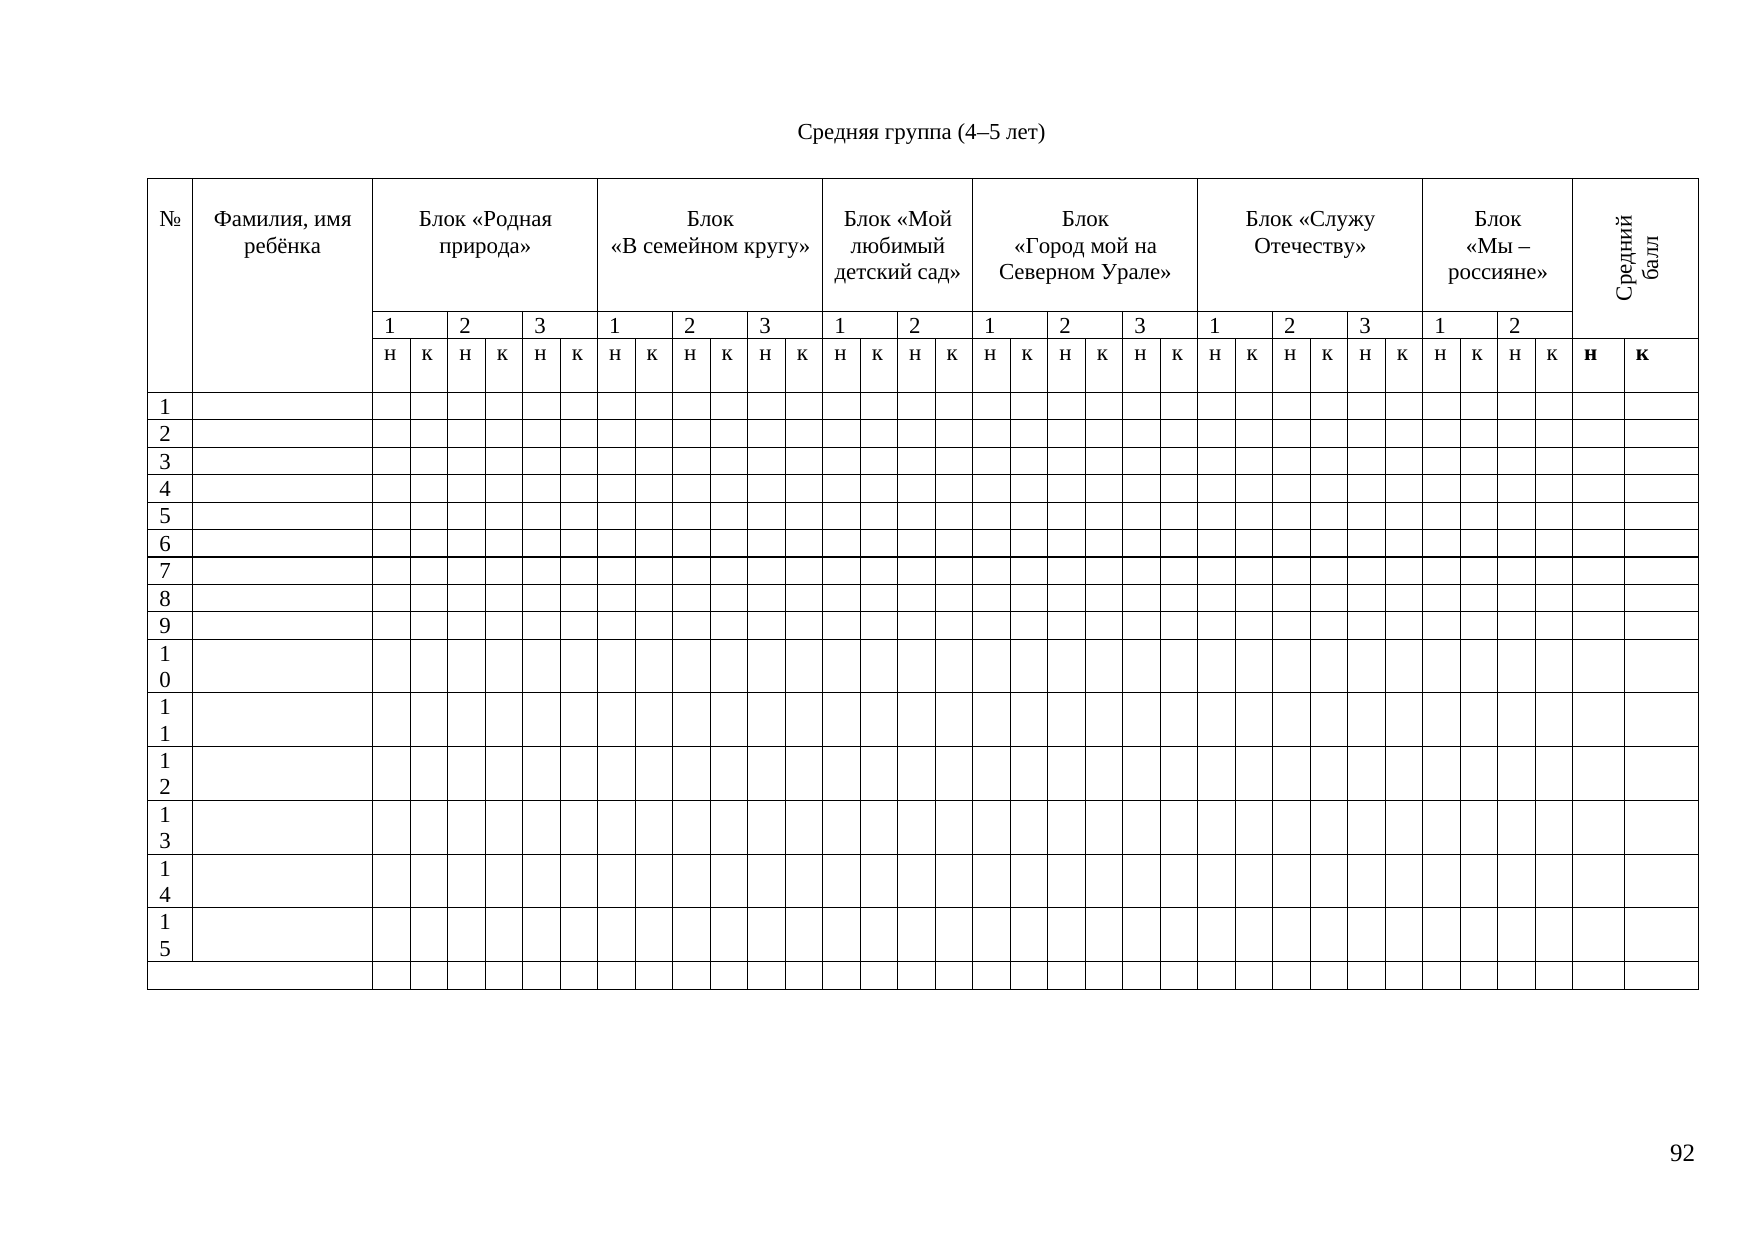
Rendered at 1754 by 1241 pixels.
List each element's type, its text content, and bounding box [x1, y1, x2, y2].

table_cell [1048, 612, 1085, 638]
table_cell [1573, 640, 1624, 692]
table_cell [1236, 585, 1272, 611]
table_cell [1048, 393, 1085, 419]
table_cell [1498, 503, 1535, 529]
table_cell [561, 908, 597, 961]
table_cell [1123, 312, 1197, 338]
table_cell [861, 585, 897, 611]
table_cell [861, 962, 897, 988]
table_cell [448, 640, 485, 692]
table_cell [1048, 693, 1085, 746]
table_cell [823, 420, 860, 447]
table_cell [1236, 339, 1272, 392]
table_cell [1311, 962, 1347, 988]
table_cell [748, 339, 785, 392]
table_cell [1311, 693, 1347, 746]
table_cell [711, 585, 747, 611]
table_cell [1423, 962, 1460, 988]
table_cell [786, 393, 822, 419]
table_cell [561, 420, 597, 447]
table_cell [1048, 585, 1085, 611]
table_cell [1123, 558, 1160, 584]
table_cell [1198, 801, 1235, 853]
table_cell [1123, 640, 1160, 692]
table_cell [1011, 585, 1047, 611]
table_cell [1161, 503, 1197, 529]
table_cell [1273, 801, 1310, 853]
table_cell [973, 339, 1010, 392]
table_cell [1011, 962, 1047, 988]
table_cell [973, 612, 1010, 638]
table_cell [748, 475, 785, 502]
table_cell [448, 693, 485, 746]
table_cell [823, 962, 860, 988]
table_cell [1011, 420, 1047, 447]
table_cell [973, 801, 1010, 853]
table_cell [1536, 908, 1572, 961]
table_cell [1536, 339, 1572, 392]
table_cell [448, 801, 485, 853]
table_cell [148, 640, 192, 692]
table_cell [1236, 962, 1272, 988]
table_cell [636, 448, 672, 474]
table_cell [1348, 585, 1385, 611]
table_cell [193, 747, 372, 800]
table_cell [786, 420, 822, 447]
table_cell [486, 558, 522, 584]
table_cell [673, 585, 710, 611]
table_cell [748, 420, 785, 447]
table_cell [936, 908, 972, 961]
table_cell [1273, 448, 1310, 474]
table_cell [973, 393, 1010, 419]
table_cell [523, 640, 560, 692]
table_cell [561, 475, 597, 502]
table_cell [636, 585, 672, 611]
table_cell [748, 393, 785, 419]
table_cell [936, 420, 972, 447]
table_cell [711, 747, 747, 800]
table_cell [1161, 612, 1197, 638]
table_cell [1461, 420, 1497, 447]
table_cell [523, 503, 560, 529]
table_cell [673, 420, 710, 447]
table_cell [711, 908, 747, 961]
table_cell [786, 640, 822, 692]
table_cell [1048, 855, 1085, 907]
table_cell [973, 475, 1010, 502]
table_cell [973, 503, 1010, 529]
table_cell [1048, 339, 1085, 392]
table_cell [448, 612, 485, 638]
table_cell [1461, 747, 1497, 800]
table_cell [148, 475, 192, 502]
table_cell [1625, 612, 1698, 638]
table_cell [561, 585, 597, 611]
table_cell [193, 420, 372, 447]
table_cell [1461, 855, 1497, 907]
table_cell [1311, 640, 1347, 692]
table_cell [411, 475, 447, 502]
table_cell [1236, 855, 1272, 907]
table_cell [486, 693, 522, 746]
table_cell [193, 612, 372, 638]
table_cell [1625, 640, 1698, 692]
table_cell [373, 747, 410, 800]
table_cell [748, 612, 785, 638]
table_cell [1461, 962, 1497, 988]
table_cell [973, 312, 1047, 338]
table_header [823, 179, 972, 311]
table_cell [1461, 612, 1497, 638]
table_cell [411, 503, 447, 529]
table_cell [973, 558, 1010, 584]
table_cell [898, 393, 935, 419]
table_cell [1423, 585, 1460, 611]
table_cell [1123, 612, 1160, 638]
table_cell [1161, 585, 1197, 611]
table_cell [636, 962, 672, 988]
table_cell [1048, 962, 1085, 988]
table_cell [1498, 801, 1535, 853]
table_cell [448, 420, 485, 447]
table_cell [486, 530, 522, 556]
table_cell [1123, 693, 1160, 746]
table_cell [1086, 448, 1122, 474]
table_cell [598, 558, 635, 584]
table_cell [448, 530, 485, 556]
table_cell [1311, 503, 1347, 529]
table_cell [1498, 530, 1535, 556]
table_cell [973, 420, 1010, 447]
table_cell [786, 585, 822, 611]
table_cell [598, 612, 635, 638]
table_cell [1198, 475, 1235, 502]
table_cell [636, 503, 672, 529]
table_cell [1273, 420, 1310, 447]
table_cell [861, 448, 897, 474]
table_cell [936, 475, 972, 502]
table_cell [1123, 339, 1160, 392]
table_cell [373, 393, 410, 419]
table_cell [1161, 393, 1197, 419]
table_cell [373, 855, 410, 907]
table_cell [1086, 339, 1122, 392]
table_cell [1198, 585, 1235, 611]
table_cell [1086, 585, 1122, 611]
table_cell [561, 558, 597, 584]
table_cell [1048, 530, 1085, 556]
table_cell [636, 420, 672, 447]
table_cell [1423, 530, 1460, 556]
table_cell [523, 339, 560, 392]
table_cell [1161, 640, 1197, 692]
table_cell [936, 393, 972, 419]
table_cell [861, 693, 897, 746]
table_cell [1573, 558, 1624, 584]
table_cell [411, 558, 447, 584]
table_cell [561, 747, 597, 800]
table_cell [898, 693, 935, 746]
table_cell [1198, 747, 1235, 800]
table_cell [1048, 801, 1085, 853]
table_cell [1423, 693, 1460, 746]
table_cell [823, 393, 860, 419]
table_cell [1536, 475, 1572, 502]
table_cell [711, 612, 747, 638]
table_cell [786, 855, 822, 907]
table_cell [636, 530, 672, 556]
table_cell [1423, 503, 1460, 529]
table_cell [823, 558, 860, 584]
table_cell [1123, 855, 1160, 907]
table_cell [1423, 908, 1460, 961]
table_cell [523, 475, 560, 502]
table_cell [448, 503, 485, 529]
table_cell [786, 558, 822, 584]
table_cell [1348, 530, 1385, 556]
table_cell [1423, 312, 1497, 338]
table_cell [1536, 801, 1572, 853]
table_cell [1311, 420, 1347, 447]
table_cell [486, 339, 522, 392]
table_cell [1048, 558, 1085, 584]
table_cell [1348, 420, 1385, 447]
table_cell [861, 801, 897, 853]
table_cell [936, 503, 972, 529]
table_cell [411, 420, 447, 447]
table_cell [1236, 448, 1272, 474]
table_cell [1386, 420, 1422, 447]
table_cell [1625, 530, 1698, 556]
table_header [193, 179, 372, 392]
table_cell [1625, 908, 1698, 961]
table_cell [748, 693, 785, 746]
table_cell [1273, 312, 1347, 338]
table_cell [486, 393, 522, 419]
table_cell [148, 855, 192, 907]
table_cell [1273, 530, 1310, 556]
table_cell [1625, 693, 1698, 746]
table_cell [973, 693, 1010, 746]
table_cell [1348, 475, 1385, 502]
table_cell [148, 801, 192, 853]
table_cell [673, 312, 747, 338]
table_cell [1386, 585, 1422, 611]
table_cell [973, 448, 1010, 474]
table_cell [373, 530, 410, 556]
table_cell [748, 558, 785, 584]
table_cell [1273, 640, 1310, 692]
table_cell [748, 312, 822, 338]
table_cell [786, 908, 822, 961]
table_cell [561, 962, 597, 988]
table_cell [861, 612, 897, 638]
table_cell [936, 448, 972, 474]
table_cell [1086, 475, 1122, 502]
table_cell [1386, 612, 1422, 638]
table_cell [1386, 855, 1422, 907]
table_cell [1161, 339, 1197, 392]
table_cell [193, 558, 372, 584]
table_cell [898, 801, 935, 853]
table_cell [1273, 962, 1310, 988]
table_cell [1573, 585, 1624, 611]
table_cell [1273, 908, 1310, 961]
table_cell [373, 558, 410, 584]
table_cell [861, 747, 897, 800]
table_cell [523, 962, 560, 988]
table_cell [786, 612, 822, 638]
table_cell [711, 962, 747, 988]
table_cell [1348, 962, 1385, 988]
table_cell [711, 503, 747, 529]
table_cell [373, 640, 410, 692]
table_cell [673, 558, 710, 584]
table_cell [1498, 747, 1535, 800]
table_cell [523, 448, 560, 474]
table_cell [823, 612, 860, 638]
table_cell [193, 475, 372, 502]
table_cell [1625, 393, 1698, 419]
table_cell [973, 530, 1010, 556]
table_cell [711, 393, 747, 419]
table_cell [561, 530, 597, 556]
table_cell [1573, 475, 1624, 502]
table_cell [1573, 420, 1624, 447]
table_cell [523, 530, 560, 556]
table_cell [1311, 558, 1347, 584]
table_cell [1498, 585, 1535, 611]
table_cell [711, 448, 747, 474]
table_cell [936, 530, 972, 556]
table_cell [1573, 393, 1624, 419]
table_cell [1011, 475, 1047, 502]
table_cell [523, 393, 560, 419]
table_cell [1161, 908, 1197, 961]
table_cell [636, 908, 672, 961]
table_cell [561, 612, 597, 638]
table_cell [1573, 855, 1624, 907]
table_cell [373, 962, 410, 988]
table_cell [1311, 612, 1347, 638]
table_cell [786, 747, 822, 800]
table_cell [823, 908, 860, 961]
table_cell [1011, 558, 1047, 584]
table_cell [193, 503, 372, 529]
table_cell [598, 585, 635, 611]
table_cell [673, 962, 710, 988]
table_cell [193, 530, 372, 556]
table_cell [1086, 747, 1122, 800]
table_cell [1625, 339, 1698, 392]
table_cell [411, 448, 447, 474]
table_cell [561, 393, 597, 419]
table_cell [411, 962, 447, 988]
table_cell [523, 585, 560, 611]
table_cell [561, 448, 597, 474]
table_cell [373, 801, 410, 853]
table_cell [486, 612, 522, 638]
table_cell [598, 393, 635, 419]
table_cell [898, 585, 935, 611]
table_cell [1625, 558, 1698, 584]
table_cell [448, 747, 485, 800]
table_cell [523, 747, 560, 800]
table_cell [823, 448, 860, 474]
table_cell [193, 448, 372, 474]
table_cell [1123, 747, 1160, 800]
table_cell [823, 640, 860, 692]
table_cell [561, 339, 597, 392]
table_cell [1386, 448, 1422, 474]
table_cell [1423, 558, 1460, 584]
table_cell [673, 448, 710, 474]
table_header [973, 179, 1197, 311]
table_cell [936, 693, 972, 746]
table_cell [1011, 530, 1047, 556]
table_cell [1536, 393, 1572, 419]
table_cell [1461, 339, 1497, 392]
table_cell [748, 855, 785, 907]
text Средняя группа (4–5 лет) [148, 118, 1695, 144]
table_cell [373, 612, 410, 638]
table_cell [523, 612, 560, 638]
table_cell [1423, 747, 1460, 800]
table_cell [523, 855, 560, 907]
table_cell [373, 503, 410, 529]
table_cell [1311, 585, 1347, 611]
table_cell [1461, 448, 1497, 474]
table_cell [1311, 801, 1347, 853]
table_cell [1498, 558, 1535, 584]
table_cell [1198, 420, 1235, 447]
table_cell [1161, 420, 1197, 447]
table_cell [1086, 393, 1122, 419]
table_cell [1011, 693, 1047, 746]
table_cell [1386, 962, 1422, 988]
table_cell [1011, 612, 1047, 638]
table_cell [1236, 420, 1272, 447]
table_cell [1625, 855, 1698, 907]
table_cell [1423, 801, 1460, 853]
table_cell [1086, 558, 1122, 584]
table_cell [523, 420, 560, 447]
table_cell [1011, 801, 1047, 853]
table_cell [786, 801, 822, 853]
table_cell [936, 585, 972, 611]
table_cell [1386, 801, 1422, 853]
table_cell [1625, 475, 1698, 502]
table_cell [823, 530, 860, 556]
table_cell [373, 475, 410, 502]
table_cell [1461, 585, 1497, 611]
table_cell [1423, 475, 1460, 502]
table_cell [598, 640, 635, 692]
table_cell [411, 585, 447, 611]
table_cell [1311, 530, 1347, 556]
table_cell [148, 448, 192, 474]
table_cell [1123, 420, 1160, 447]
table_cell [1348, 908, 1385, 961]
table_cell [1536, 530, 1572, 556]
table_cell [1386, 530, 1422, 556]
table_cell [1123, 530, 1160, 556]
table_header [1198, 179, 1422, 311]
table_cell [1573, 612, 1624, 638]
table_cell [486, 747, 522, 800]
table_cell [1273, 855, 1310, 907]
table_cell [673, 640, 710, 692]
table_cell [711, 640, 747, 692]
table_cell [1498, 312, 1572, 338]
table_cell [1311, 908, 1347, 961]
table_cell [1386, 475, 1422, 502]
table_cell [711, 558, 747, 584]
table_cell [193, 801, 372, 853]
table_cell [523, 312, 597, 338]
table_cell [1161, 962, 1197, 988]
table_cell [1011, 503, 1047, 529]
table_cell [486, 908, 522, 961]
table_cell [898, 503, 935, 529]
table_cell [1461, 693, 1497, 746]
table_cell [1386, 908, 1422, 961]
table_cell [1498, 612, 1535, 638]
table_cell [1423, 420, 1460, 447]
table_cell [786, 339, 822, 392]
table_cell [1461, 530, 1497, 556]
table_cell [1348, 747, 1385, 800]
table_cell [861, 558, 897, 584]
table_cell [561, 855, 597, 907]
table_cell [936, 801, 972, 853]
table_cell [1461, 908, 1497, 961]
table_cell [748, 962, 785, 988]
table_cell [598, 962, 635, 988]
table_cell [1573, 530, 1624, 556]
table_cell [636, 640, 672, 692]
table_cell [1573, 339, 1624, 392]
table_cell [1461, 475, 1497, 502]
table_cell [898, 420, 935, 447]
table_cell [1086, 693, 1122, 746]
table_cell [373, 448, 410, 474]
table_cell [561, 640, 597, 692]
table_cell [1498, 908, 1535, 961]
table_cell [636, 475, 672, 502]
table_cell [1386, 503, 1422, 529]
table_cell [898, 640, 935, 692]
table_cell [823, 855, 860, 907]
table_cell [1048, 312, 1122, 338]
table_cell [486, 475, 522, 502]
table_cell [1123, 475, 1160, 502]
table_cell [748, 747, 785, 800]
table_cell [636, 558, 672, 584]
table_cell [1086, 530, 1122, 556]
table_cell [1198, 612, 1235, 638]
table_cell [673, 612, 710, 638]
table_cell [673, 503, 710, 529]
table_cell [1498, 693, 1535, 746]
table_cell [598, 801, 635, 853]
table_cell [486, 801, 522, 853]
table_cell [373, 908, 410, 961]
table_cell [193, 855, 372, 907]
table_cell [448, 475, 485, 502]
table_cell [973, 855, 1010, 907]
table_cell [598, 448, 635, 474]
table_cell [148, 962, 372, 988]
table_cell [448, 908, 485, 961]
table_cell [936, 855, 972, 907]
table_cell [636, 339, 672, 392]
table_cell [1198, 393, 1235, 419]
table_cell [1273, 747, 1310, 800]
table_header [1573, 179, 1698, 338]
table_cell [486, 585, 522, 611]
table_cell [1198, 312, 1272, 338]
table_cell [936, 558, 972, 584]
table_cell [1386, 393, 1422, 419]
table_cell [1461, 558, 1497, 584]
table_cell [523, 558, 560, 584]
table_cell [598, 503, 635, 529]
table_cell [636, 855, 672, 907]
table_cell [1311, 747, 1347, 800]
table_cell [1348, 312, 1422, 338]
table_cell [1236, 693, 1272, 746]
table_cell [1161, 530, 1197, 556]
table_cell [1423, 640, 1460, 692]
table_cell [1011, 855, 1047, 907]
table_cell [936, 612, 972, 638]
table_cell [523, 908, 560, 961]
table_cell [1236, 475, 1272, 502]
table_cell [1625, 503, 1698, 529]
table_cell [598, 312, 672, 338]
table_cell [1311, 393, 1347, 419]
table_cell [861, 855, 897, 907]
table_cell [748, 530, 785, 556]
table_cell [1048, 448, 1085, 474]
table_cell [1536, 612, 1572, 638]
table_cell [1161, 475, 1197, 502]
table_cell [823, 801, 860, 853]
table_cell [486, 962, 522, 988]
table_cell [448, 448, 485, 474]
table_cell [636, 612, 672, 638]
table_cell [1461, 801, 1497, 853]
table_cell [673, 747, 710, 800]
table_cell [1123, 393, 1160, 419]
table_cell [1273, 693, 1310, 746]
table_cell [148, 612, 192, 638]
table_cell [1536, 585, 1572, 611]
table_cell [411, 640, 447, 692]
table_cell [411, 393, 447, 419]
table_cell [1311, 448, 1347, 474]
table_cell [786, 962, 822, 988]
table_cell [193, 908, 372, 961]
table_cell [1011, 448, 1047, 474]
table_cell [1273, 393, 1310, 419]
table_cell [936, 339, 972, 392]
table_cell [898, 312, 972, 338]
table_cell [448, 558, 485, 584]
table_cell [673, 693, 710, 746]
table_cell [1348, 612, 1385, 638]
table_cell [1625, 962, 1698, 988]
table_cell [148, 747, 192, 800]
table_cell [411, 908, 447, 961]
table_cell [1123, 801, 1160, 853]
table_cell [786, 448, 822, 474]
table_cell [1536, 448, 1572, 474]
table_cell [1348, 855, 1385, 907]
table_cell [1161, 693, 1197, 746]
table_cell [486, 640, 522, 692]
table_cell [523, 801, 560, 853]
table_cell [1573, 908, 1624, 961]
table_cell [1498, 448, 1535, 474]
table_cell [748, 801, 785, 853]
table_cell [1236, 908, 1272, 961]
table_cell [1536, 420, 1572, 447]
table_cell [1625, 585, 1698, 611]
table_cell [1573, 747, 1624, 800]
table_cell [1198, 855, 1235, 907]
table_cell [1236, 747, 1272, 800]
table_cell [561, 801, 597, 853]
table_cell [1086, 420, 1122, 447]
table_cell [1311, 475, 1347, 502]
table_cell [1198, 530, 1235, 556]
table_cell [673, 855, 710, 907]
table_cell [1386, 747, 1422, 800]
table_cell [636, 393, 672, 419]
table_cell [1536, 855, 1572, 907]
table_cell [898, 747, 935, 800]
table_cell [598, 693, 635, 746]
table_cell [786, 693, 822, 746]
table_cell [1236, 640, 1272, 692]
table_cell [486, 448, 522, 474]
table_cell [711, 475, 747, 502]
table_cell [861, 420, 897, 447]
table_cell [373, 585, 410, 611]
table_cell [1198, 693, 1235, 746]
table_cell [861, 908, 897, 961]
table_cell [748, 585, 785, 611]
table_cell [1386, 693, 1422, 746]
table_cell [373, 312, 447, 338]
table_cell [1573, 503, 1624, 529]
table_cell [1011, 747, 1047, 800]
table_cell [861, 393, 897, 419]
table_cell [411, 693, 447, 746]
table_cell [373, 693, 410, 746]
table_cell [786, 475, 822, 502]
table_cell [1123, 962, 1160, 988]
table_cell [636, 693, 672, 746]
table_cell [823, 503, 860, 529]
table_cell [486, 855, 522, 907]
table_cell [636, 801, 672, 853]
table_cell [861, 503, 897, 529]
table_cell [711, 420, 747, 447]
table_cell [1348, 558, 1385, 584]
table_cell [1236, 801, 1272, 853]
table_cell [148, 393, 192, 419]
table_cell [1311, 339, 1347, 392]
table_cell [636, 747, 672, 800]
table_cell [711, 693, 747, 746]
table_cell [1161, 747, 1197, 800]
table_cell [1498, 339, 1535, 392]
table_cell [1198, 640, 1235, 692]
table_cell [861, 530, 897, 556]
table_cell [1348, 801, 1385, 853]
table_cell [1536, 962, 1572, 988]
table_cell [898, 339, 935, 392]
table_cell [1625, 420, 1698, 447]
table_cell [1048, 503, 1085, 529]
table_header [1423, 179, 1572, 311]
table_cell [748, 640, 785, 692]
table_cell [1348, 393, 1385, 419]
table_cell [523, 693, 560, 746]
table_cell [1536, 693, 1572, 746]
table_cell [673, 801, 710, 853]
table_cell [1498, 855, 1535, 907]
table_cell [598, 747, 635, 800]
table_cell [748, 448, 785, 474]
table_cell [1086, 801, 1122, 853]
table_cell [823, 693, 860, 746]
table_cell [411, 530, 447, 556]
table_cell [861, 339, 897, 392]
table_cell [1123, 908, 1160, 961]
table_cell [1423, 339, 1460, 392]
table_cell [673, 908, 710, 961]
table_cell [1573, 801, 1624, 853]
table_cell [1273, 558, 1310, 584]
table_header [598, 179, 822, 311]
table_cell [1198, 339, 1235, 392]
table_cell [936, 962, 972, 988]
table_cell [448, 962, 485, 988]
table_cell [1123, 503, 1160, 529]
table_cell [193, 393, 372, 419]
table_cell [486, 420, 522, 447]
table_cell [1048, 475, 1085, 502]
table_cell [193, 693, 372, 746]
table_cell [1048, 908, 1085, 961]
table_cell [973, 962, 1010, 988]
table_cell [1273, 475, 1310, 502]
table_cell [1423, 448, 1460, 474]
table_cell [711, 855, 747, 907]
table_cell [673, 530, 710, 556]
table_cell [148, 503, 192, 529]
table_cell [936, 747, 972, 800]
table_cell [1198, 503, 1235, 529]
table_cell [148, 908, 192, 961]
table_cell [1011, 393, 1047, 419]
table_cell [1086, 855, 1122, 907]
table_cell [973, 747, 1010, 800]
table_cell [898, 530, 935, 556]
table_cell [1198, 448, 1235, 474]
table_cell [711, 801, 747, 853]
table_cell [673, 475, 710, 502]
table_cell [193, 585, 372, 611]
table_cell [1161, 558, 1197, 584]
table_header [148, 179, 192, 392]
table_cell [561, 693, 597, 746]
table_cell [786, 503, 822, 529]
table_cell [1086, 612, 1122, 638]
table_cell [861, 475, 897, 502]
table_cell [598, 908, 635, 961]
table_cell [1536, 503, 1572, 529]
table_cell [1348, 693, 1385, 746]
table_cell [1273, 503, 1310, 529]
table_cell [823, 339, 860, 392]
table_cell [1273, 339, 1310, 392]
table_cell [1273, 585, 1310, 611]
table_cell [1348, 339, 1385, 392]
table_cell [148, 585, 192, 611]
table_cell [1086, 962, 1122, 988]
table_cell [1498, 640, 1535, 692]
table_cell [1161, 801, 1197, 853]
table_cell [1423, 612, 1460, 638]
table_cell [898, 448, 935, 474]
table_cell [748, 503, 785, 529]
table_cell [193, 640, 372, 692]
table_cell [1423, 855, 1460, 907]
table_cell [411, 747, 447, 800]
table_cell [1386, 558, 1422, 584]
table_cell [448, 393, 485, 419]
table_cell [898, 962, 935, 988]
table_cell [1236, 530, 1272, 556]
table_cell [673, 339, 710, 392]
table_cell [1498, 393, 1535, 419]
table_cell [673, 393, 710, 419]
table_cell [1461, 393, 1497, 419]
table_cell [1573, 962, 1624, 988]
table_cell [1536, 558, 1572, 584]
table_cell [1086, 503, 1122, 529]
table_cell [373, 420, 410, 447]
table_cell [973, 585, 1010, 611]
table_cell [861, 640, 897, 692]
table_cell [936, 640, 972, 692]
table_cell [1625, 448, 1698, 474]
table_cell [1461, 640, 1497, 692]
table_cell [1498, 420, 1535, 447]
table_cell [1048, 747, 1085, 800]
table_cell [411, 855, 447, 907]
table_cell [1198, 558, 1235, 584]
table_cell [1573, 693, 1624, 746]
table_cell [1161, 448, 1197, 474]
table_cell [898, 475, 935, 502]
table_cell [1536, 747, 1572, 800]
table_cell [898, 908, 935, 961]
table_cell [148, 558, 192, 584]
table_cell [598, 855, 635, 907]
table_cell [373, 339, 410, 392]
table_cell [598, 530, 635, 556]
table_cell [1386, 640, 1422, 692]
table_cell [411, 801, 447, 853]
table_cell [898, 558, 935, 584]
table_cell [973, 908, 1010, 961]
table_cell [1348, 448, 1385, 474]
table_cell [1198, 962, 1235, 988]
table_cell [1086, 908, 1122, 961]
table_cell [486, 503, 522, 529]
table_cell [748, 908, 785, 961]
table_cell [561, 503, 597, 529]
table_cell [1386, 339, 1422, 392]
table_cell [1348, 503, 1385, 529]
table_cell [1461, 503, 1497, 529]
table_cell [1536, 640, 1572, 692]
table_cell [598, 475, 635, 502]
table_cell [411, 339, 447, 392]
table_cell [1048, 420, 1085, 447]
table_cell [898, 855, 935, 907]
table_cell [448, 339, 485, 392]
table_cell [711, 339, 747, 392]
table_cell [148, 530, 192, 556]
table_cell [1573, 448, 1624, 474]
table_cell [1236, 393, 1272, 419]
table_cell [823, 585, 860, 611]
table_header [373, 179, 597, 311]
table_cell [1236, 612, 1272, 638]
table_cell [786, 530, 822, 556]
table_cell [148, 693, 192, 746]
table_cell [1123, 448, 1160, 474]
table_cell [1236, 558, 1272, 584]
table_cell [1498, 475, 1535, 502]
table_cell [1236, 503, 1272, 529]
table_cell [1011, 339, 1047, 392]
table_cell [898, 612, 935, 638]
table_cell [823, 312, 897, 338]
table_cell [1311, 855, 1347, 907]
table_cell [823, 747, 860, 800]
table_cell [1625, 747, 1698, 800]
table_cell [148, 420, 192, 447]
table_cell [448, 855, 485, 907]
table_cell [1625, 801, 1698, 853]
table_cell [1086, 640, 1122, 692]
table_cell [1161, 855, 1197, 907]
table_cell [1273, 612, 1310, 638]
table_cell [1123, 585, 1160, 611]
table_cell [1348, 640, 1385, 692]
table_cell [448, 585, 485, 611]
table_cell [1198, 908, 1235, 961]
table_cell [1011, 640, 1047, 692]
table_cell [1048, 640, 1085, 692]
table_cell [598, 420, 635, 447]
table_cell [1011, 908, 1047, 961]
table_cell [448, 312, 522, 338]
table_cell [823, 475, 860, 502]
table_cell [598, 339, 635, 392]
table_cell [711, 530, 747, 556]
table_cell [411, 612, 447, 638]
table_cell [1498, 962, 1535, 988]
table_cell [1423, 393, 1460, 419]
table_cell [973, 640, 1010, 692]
